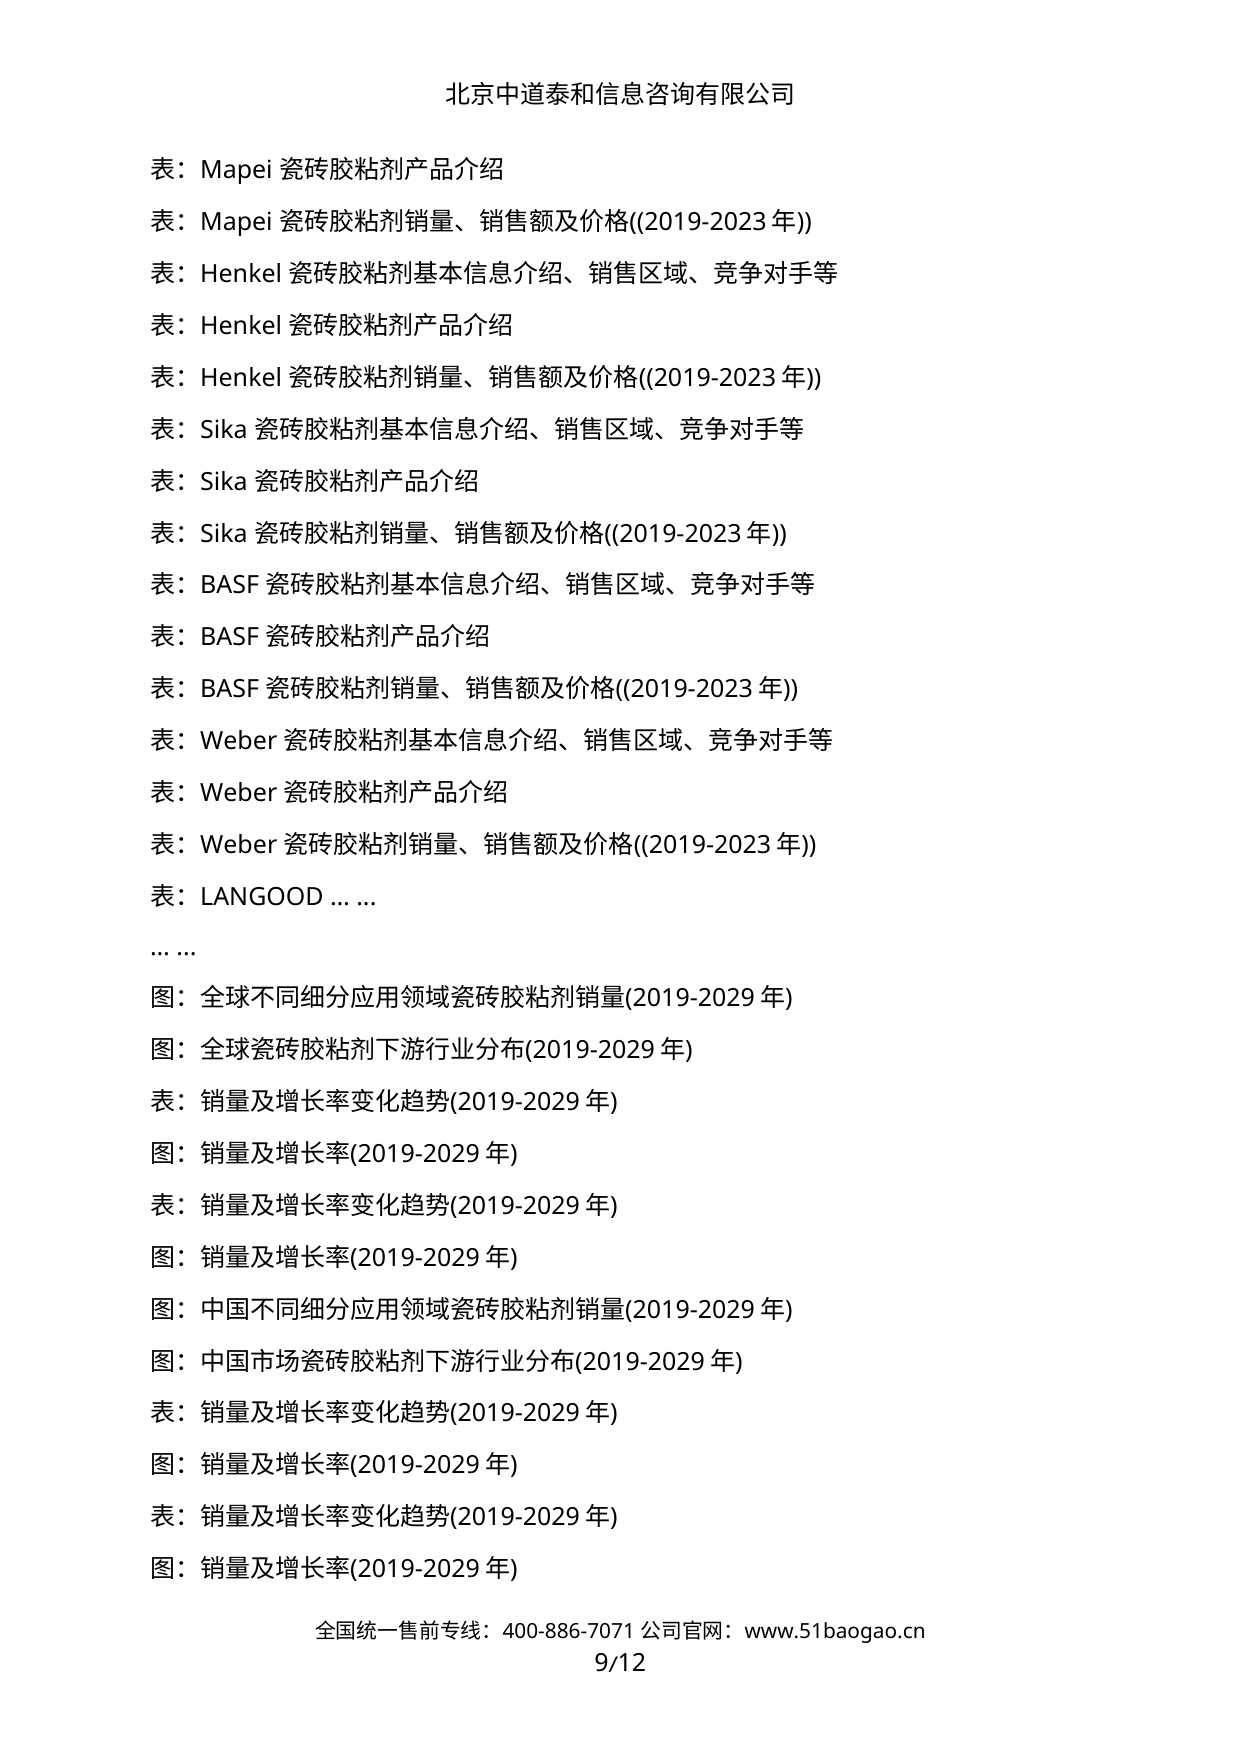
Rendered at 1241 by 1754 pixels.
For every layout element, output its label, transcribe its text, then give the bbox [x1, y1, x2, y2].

text 表：Weber 瓷砖胶粘剂销量、销售额及价格((2019-2023年)) [150, 824, 1090, 861]
text 表：Sika 瓷砖胶粘剂销量、销售额及价格((2019-2023年)) [150, 513, 1090, 549]
text 图：中国不同细分应用领域瓷砖胶粘剂销量(2019-2029年) [150, 1289, 1090, 1325]
text 表：销量及增长率变化趋势(2019-2029年) [150, 1393, 1090, 1429]
text 图：销量及增长率(2019-2029年) [150, 1133, 1090, 1170]
text 表：销量及增长率变化趋势(2019-2029年) [150, 1082, 1090, 1118]
text 表：LANGOOD … ... [150, 876, 1090, 912]
text 图：销量及增长率(2019-2029年) [150, 1548, 1090, 1585]
text 表：Mapei 瓷砖胶粘剂销量、销售额及价格((2019-2023年)) [150, 202, 1090, 238]
text 表：BASF 瓷砖胶粘剂销量、销售额及价格((2019-2023年)) [150, 669, 1090, 705]
text 图：销量及增长率(2019-2029年) [150, 1237, 1090, 1273]
text 表：Sika 瓷砖胶粘剂产品介绍 [150, 461, 1090, 497]
text 图：全球瓷砖胶粘剂下游行业分布(2019-2029年) [150, 1030, 1090, 1066]
text 表：Sika 瓷砖胶粘剂基本信息介绍、销售区域、竞争对手等 [150, 409, 1090, 446]
text 图：全球不同细分应用领域瓷砖胶粘剂销量(2019-2029年) [150, 978, 1090, 1014]
text 表：Henkel 瓷砖胶粘剂基本信息介绍、销售区域、竞争对手等 [150, 254, 1090, 290]
text 表：BASF 瓷砖胶粘剂产品介绍 [150, 617, 1090, 653]
text 表：Mapei 瓷砖胶粘剂产品介绍 [150, 150, 1090, 186]
text 表：Henkel 瓷砖胶粘剂销量、销售额及价格((2019-2023年)) [150, 357, 1090, 394]
text 表：Henkel 瓷砖胶粘剂产品介绍 [150, 306, 1090, 342]
text 图：销量及增长率(2019-2029年) [150, 1445, 1090, 1481]
text 表：BASF 瓷砖胶粘剂基本信息介绍、销售区域、竞争对手等 [150, 565, 1090, 601]
text … ... [150, 928, 1090, 962]
text 图：中国市场瓷砖胶粘剂下游行业分布(2019-2029年) [150, 1341, 1090, 1377]
text 表：Weber 瓷砖胶粘剂基本信息介绍、销售区域、竞争对手等 [150, 721, 1090, 757]
text 表：销量及增长率变化趋势(2019-2029年) [150, 1185, 1090, 1222]
text 表：销量及增长率变化趋势(2019-2029年) [150, 1497, 1090, 1533]
text 表：Weber 瓷砖胶粘剂产品介绍 [150, 772, 1090, 809]
